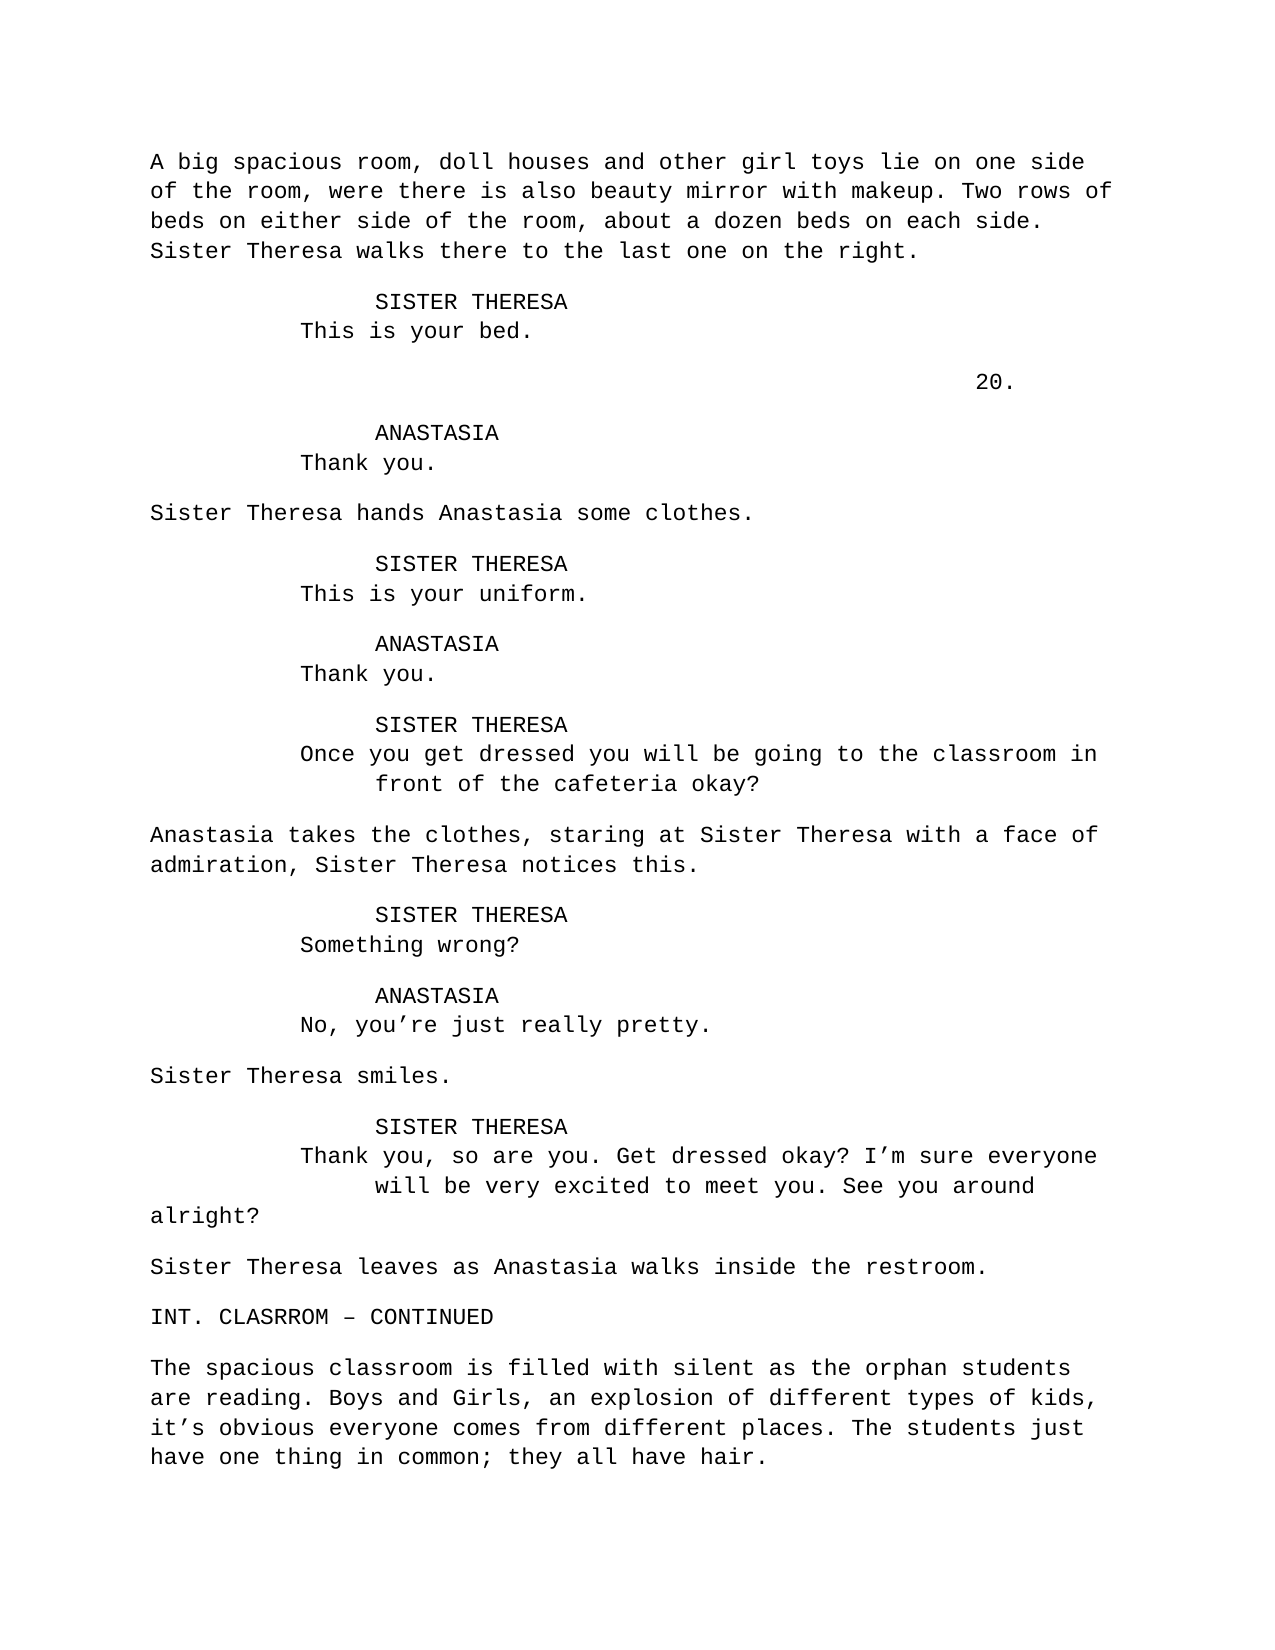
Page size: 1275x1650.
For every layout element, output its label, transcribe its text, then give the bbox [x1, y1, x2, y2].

text SISTER THERESA Thank you, so are you. Get dressed okay? I’m sure everyone will be very excited to meet you. See you around alright? [150, 1115, 1125, 1230]
text ANASTASIA Thank you. [150, 421, 1125, 477]
text SISTER THERESA This is your uniform. [150, 552, 1125, 608]
text 20. [150, 370, 1125, 396]
text SISTER THERESA Something wrong? [150, 903, 1125, 959]
text A big spacious room, doll houses and other girl toys lie on one side of the room, were there is also beauty mirror with makeup. Two rows of beds on either side of the room, about a dozen beds on each side. Sister Theresa walks there to the last one on the right. [150, 150, 1125, 265]
text SISTER THERESA This is your bed. [150, 290, 1125, 346]
text Anastasia takes the clothes, staring at Sister Theresa with a face of admiration, Sister Theresa notices this. [150, 823, 1125, 879]
text SISTER THERESA Once you get dressed you will be going to the classroom in front of the cafeteria okay? [150, 713, 1125, 798]
text The spacious classroom is filled with silent as the orphan students are reading. Boys and Girls, an explosion of different types of kids, it’s obvious everyone comes from different places. The students just have one thing in common; they all have hair. [150, 1356, 1125, 1472]
text Sister Theresa leaves as Anastasia walks inside the restroom. [150, 1255, 1125, 1281]
text ANASTASIA No, you’re just really pretty. [150, 984, 1125, 1040]
text INT. CLASRROM – CONTINUED [150, 1306, 1125, 1332]
text ANASTASIA Thank you. [150, 632, 1125, 688]
text Sister Theresa smiles. [150, 1064, 1125, 1090]
text Sister Theresa hands Anastasia some clothes. [150, 501, 1125, 527]
